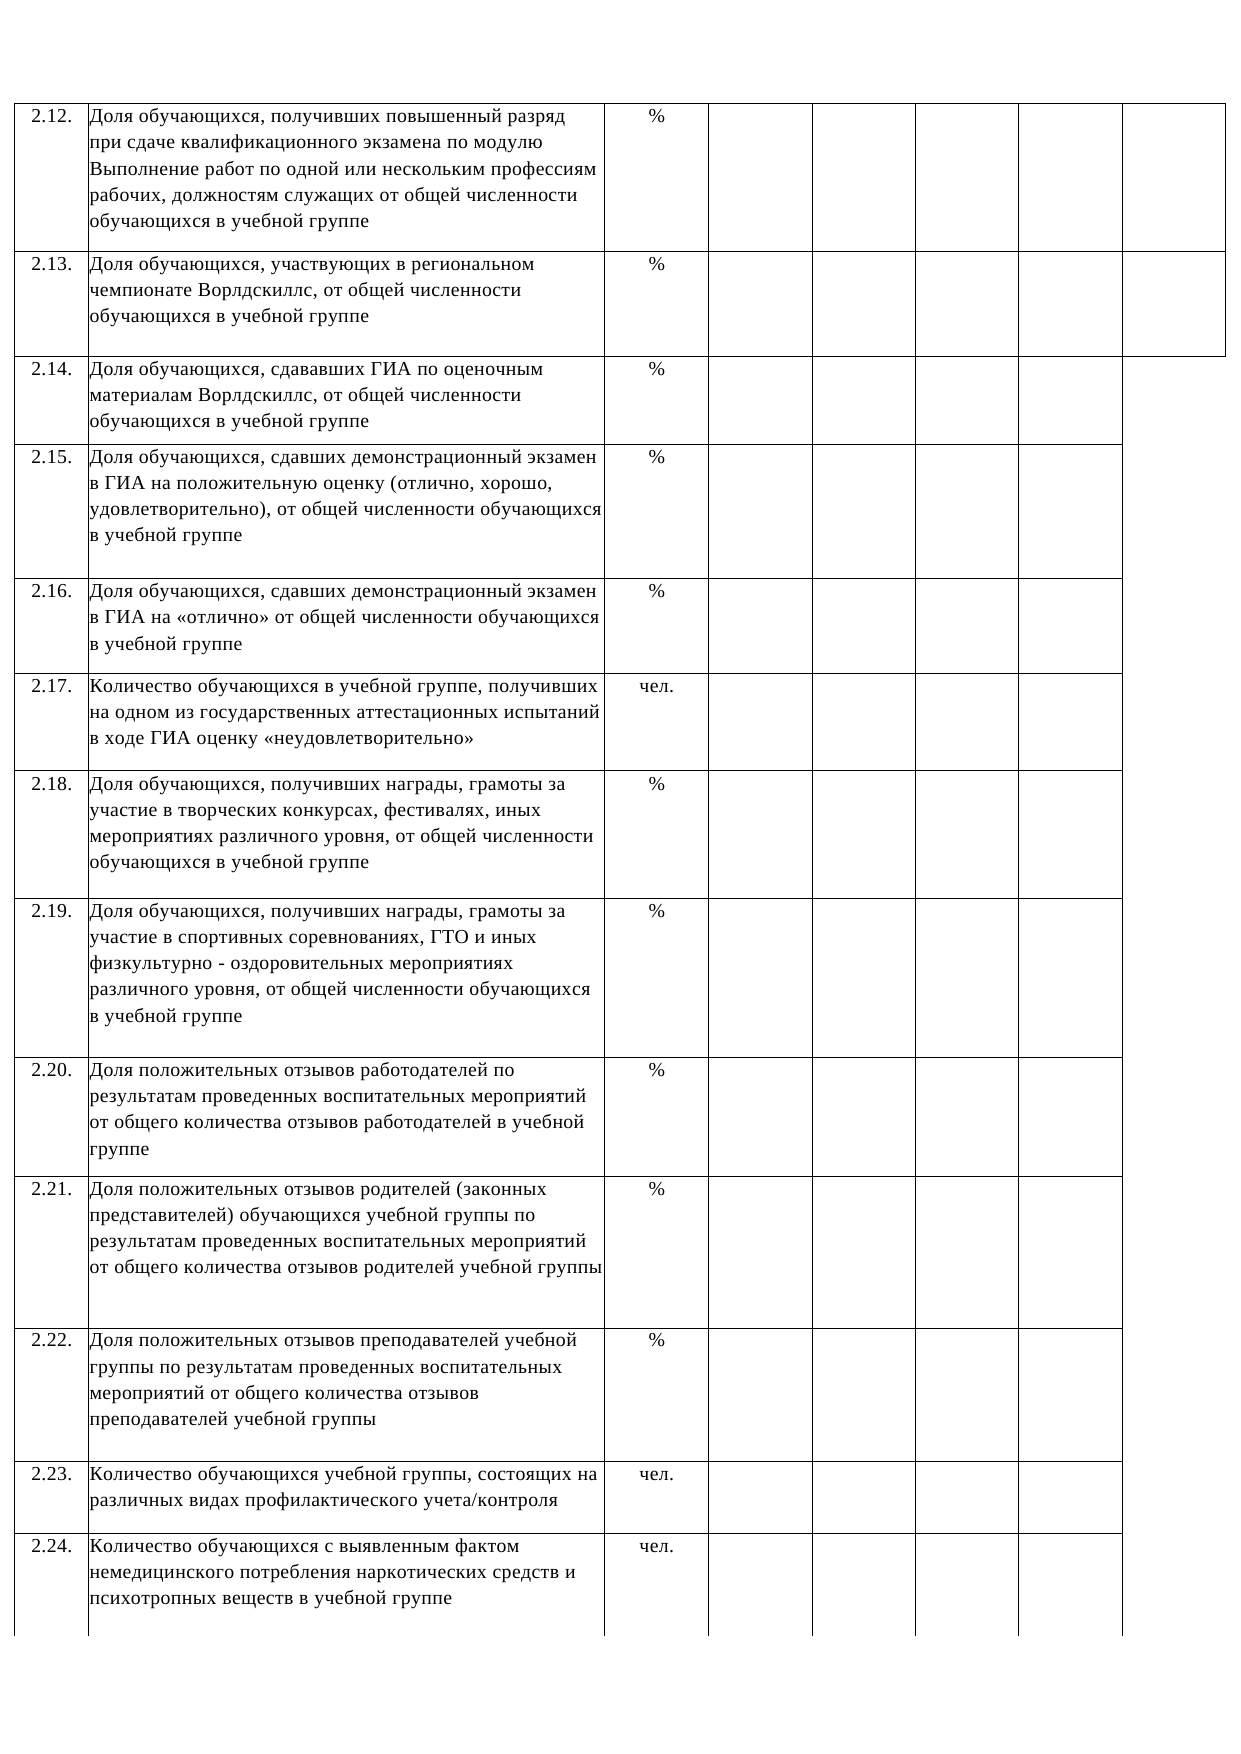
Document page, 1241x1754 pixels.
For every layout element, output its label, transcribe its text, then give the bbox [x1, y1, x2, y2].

table_cell [916, 899, 1018, 1057]
table_cell % [605, 357, 708, 444]
table_cell [916, 357, 1018, 444]
table_cell чел. [605, 1534, 708, 1636]
table_cell [1019, 104, 1122, 251]
table_cell [1019, 674, 1122, 770]
table_cell % [605, 771, 708, 898]
table_cell 2.17. [15, 674, 88, 770]
table_cell [1019, 899, 1122, 1057]
table_cell 2.24. [15, 1534, 88, 1636]
table_cell Количество обучающихся в учебной группе, получивших на одном из государственных аттестационных испытаний в ходе ГИА оценку «неудовлетворительно» [89, 674, 604, 770]
table_cell 2.13. [15, 252, 88, 356]
table_cell 2.22. [15, 1329, 88, 1461]
table_cell % [605, 1058, 708, 1176]
table_cell [1019, 357, 1122, 444]
table_cell % [605, 104, 708, 251]
table_cell Доля положительных отзывов преподавателей учебной группы по результатам проведенных воспитательных мероприятий от общего количества отзывов преподавателей учебной группы [89, 1329, 604, 1461]
table_cell [813, 252, 915, 356]
table_cell [1019, 771, 1122, 898]
table_cell % [605, 579, 708, 673]
table_cell [916, 1462, 1018, 1533]
table_cell [709, 104, 812, 251]
table_cell [916, 252, 1018, 356]
table_cell [1019, 445, 1122, 578]
table_cell [709, 1058, 812, 1176]
table_cell [916, 674, 1018, 770]
table_cell [1019, 252, 1122, 356]
table_cell Количество обучающихся с выявленным фактом немедицинского потребления наркотических средств и психотропных веществ в учебной группе [89, 1534, 604, 1636]
table_cell [813, 579, 915, 673]
table_cell [813, 357, 915, 444]
table_cell 2.14. [15, 357, 88, 444]
table_cell [709, 1462, 812, 1533]
table_cell [709, 252, 812, 356]
table_cell [1019, 1462, 1122, 1533]
table_cell [1019, 579, 1122, 673]
table_cell [916, 1177, 1018, 1327]
table_cell Доля обучающихся, сдавших демонстрационный экзамен в ГИА на положительную оценку (отлично, хорошо, удовлетворительно), от общей численности обучающихся в учебной группе [89, 445, 604, 578]
table_cell [813, 1329, 915, 1461]
table_cell % [605, 445, 708, 578]
table_cell [1019, 1177, 1122, 1327]
table_cell [1019, 1534, 1122, 1636]
table_cell 2.18. [15, 771, 88, 898]
table_cell % [605, 252, 708, 356]
table_cell % [605, 1329, 708, 1461]
table_cell [916, 579, 1018, 673]
table_cell 2.16. [15, 579, 88, 673]
table_cell [1019, 1058, 1122, 1176]
table_cell [813, 1058, 915, 1176]
table_cell 2.23. [15, 1462, 88, 1533]
table_cell 2.20. [15, 1058, 88, 1176]
table_cell Доля обучающихся, участвующих в региональном чемпионате Ворлдскиллс, от общей численности обучающихся в учебной группе [89, 252, 604, 356]
table_cell Доля обучающихся, сдавших демонстрационный экзамен в ГИА на «отлично» от общей численности обучающихся в учебной группе [89, 579, 604, 673]
table_cell [813, 674, 915, 770]
table_cell [813, 445, 915, 578]
table_cell [813, 104, 915, 251]
table_cell [916, 771, 1018, 898]
table_cell 2.21. [15, 1177, 88, 1327]
table_cell % [605, 1177, 708, 1327]
table_cell [916, 1058, 1018, 1176]
table_cell 2.15. [15, 445, 88, 578]
table_cell [813, 899, 915, 1057]
table_cell [813, 1534, 915, 1636]
table_cell [709, 1329, 812, 1461]
table_cell [1019, 1329, 1122, 1461]
table_cell [709, 357, 812, 444]
table_cell Доля обучающихся, получивших награды, грамоты за участие в творческих конкурсах, фестивалях, иных мероприятиях различного уровня, от общей численности обучающихся в учебной группе [89, 771, 604, 898]
table_cell [709, 899, 812, 1057]
table_cell 2.12. [15, 104, 88, 251]
table_cell чел. [605, 674, 708, 770]
table_cell [709, 674, 812, 770]
table_cell чел. [605, 1462, 708, 1533]
table_cell Доля положительных отзывов родителей (законных представителей) обучающихся учебной группы по результатам проведенных воспитательных мероприятий от общего количества отзывов родителей учебной группы [89, 1177, 604, 1327]
table_cell [709, 445, 812, 578]
table_cell % [605, 899, 708, 1057]
table_cell [709, 1534, 812, 1636]
table_cell [813, 1177, 915, 1327]
table_cell 2.19. [15, 899, 88, 1057]
table_cell Доля обучающихся, получивших награды, грамоты за участие в спортивных соревнованиях, ГТО и иных физкультурно - оздоровительных мероприятиях различного уровня, от общей численности обучающихся в учебной группе [89, 899, 604, 1057]
table_cell Количество обучающихся учебной группы, состоящих на различных видах профилактического учета/контроля [89, 1462, 604, 1533]
table_cell [709, 771, 812, 898]
table_cell [709, 579, 812, 673]
table_cell [1123, 104, 1225, 251]
table_cell [813, 771, 915, 898]
table_cell [813, 1462, 915, 1533]
table_cell [916, 104, 1018, 251]
table_cell [709, 1177, 812, 1327]
table_cell Доля положительных отзывов работодателей по результатам проведенных воспитательных мероприятий от общего количества отзывов работодателей в учебной группе [89, 1058, 604, 1176]
table_cell [916, 445, 1018, 578]
table_cell [916, 1534, 1018, 1636]
table_cell [916, 1329, 1018, 1461]
table_cell [1123, 252, 1225, 356]
table_cell Доля обучающихся, получивших повышенный разряд при сдаче квалификационного экзамена по модулю Выполнение работ по одной или нескольким профессиям рабочих, должностям служащих от общей численности обучающихся в учебной группе [89, 104, 604, 251]
table_cell Доля обучающихся, сдававших ГИА по оценочным материалам Ворлдскиллс, от общей численности обучающихся в учебной группе [89, 357, 604, 444]
